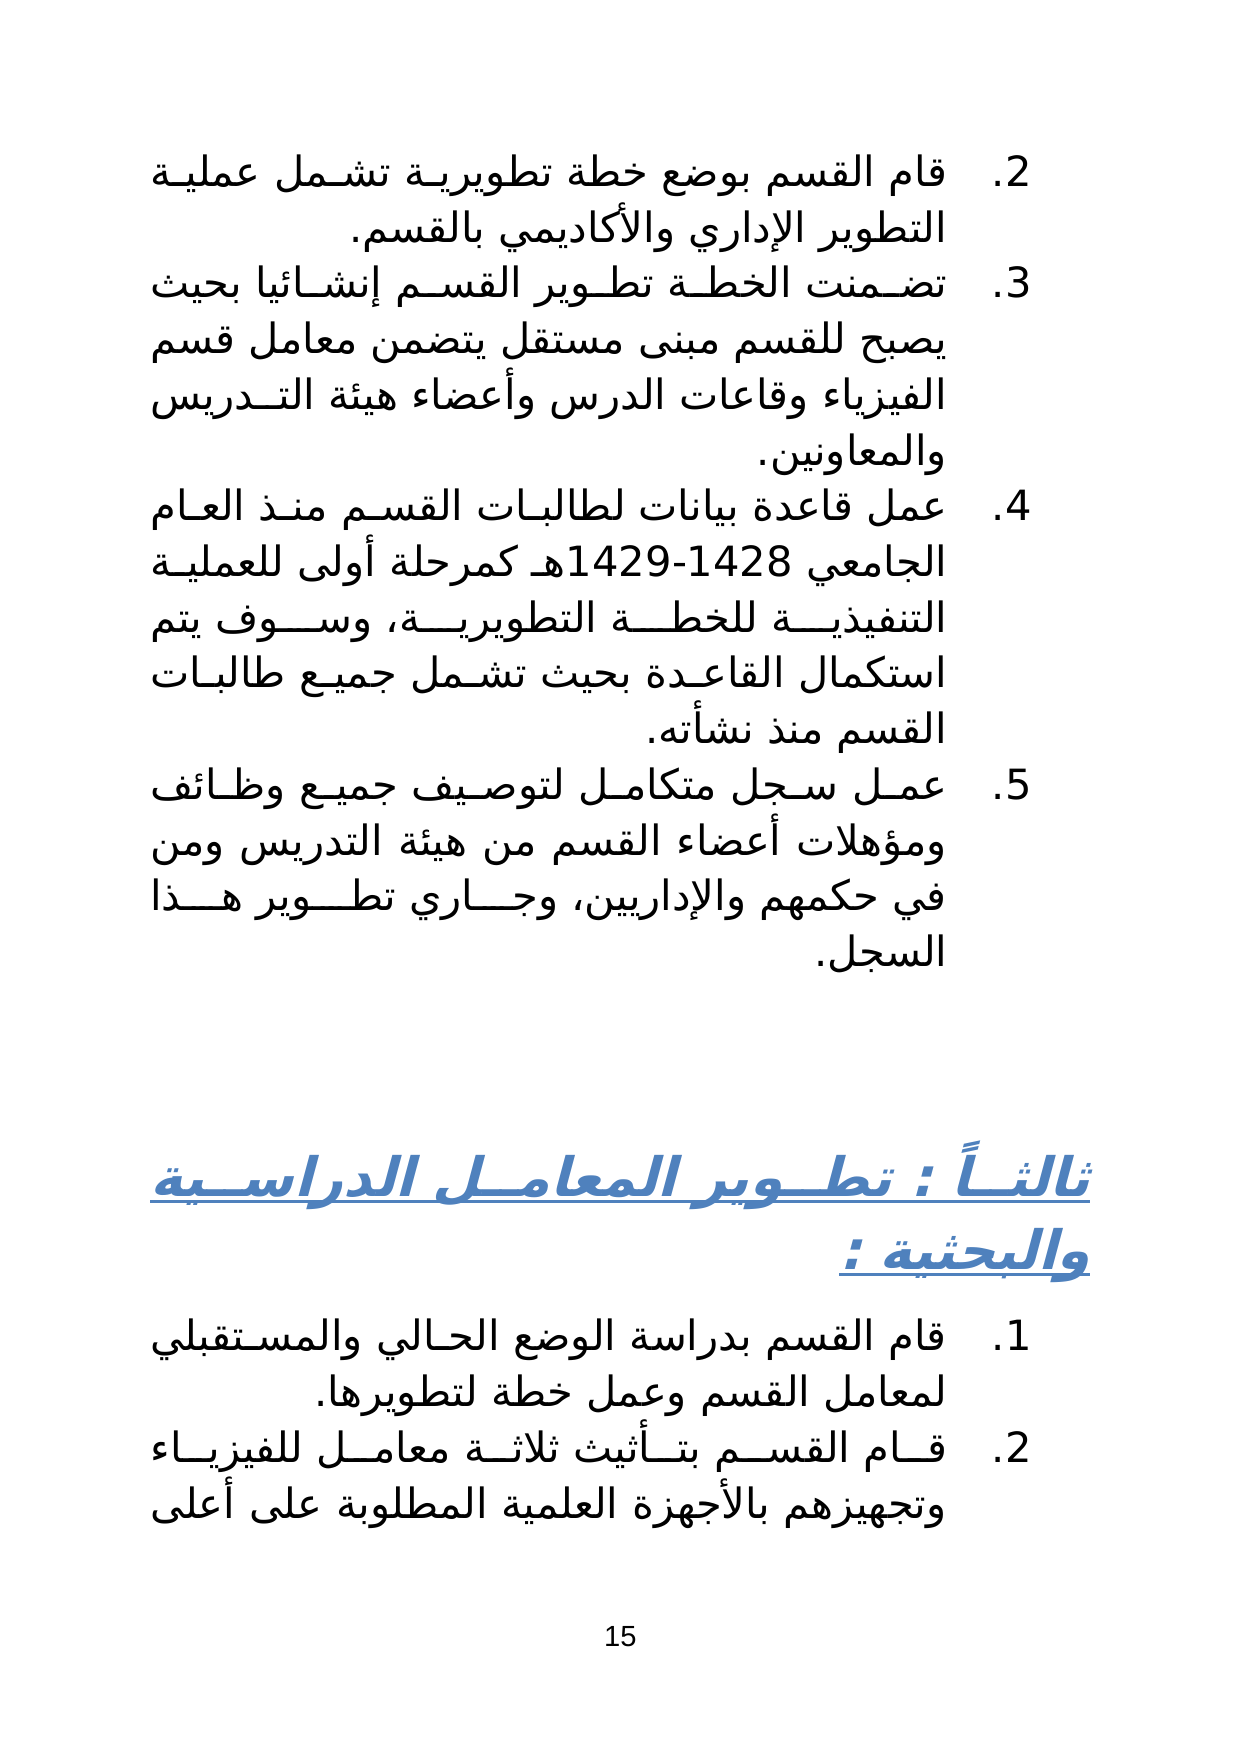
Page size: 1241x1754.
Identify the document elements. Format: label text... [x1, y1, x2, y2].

list عمل سجل متكامل لتوصيف جميع وظائف ومؤهلات أعضاء القسم من هيئة التدريس ومن في حكمهم والإداريين، وجاري تطوير هذا السجل. [150, 761, 992, 976]
list قام القسم بدراسة الوضع الحالي والمستقبلي لمعامل القسم وعمل خطة لتطويرها. [150, 1312, 992, 1416]
list قام القسم بوضع خطة تطويرية تشمل عملية التطوير الإداري والأكاديمي بالقسم. [150, 148, 992, 252]
list تضمنت الخطة تطوير القسم إنشائيا بحيث يصبح للقسم مبنى مستقل يتضمن معامل قسم الفيزياء وقاعات الدرس وأعضاء هيئة التدريس والمعاونين. [150, 259, 992, 475]
list عمل قاعدة بيانات لطالبات القسم منذ العام الجامعي 1428-1429هـ كمرحلة أولى للعملية التنفيذية للخطة التطويرية، وسوف يتم استكمال القاعدة بحيث تشمل جميع طالبات القسم منذ نشأته. [150, 482, 992, 753]
text ثالثاً : تطوير المعامل الدراسية والبحثية : [150, 1147, 1090, 1200]
text ثالثاً : تطوير المعامل الدراسية والبحثية : [150, 1203, 1090, 1282]
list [150, 1424, 992, 1528]
